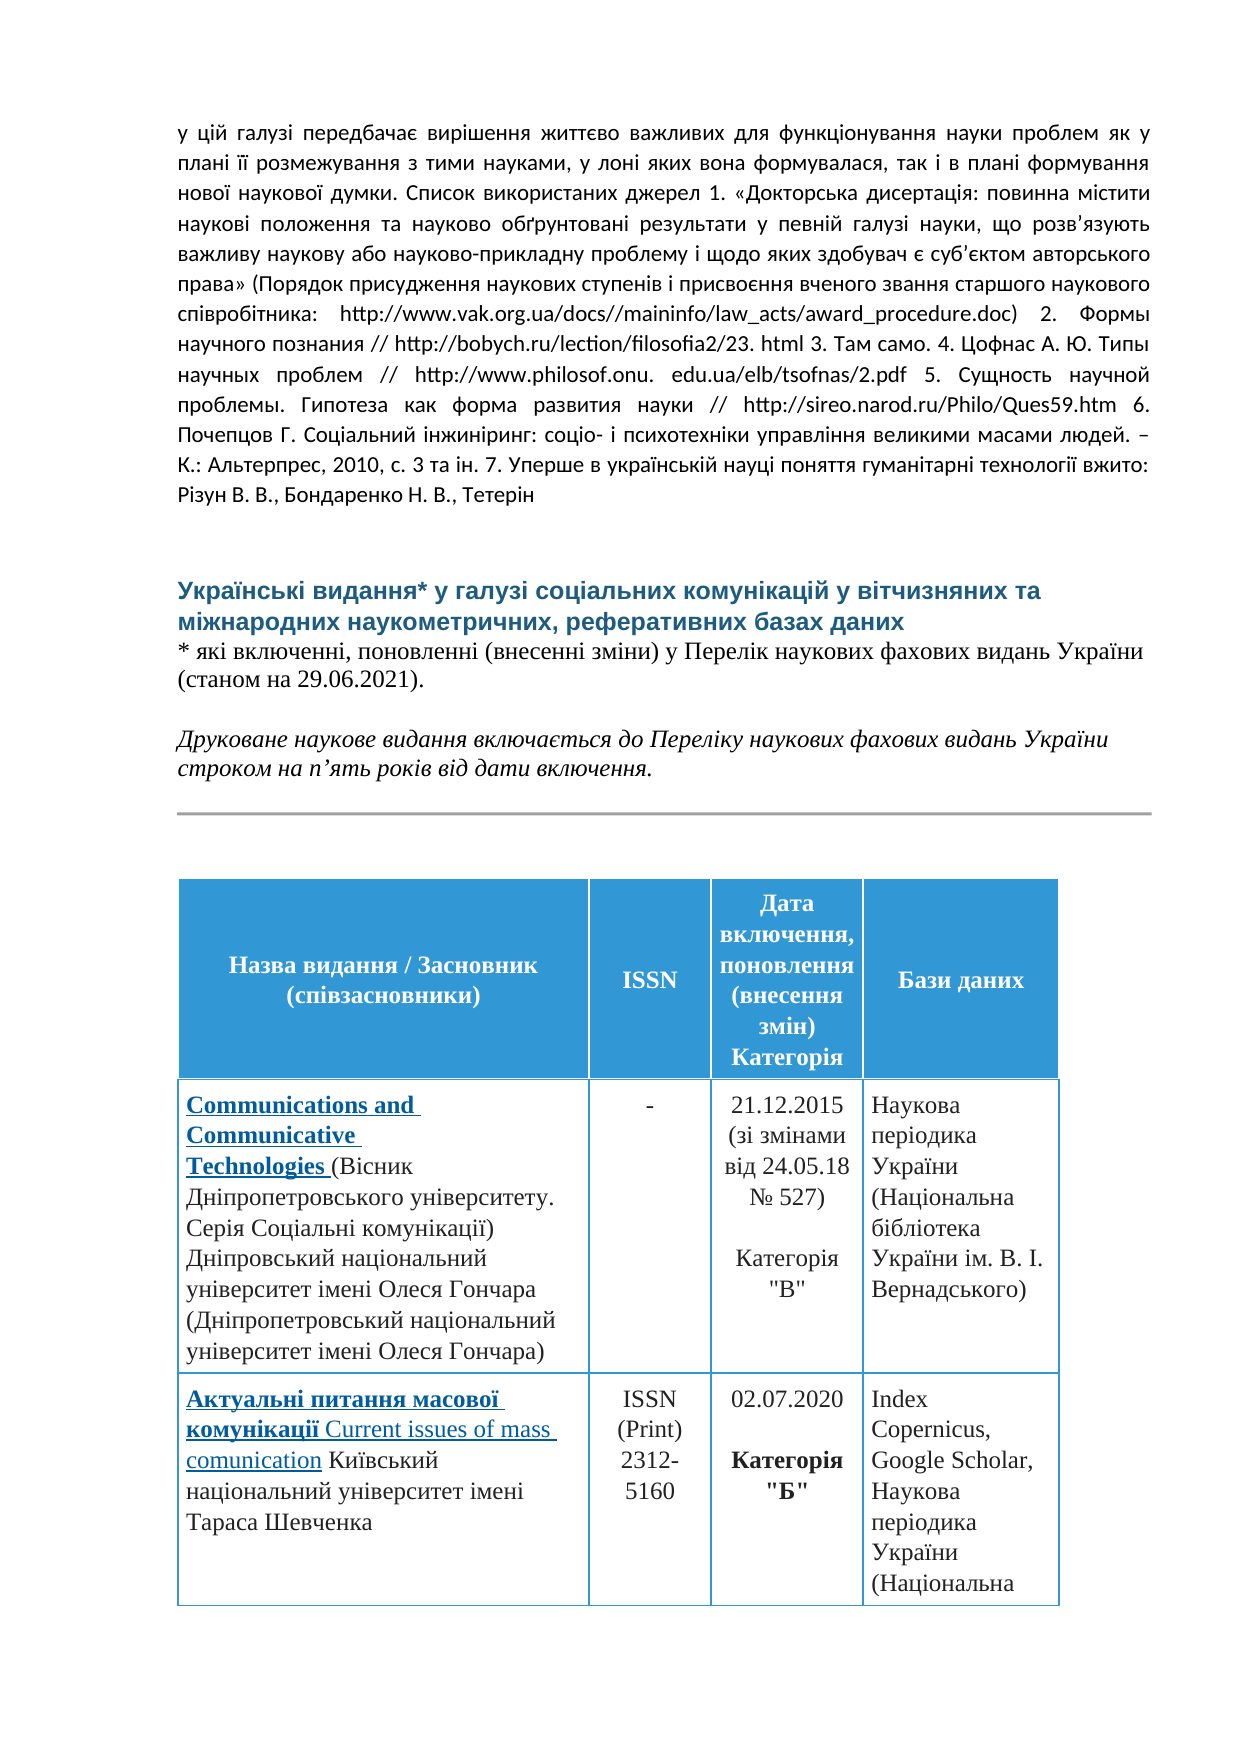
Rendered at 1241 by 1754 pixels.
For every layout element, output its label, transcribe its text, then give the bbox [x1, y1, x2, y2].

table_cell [590, 1374, 710, 1604]
table_header Бази даних [864, 879, 1058, 1078]
table_cell Наукова періодика України (Національна бібліотека України ім. В. І. Вернадського) [864, 1080, 1058, 1372]
text Українські видання* у галузі соціальних комунікацій у вітчизняних та міжнародних наукометричних, реферативних базах даних [177, 574, 1152, 636]
text * які включенні, поновленні (внесенні зміни) у Перелік наукових фахових видань України (станом на 29.06.2021). [177, 636, 1152, 693]
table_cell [864, 1374, 1058, 1604]
text Друковане наукове видання включається до Переліку наукових фахових видань України строком на п’ять років від дати включення. [177, 724, 1152, 782]
table_cell 21.12.2015 (зі змінами від 24.05.18 № 527) Категорія "В" [712, 1080, 862, 1372]
table_header Назва видання / Засновник (cпівзасновники) [179, 879, 588, 1078]
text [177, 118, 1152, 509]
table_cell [179, 1374, 588, 1604]
table_cell - [590, 1080, 710, 1372]
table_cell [712, 1374, 862, 1604]
table_header ISSN [590, 879, 710, 1078]
table_header Дата включення, поновлення (внесення змін) Категорія [712, 879, 862, 1078]
table_cell Communications and Communicative Technologies (Вісник Дніпропетровського університету. Серія Соціальні комунікації) Дніпровський національний університет імені Олеся Гончара (Дніпропетровський національний університет імені Олеся Гончара) [179, 1080, 588, 1372]
